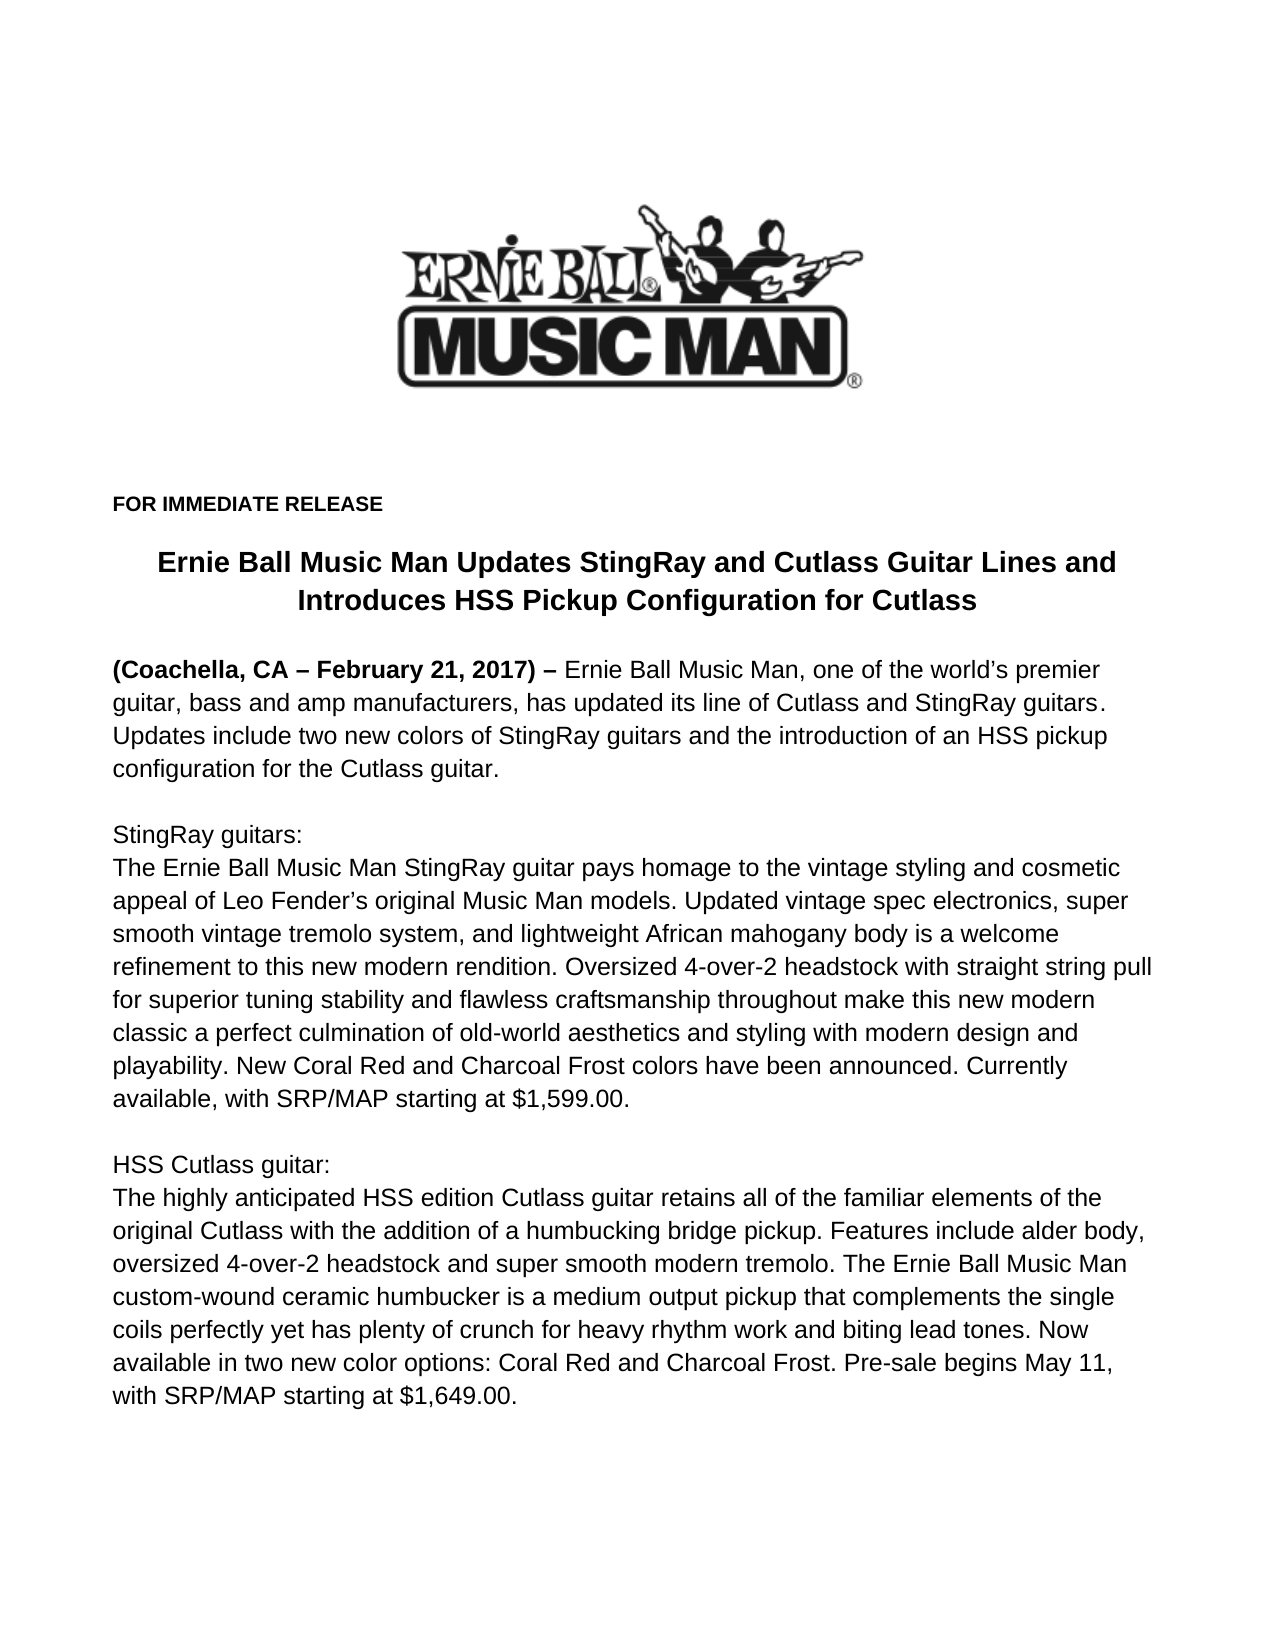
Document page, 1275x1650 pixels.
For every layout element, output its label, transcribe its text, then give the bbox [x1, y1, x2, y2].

picture [357, 178, 918, 464]
text (Coachella, CA – February 21, 2017) – Ernie Ball Music Man, one of the world’s premier guitar, bass and amp manufacturers, has updated its line of Cutlass and StingRay guitars. Updates include two new colors of StingRay guitars and the introduction of an HSS pickup configuration for the Cutlass guitar. [112, 655, 1162, 782]
text The Ernie Ball Music Man StingRay guitar pays homage to the vintage styling and cosmetic appeal of Leo Fender’s original Music Man models. Updated vintage spec electronics, super smooth vintage tremolo system, and lightweight African mahogany body is a welcome refinement to this new modern rendition. Oversized 4-over-2 headstock with straight string pull for superior tuning stability and flawless craftsmanship throughout make this new modern classic a perfect culmination of old-world aesthetics and styling with modern design and playability. New Coral Red and Charcoal Frost colors have been announced. Currently available, with SRP/MAP starting at $1,599.00. [112, 853, 1162, 1113]
text Ernie Ball Music Man Updates StingRay and Cutlass Guitar Lines and Introduces HSS Pickup Configuration for Cutlass [112, 544, 1162, 617]
text StingRay guitars: [112, 820, 1162, 848]
text HSS Cutlass guitar: [112, 1150, 1162, 1179]
text The highly anticipated HSS edition Cutlass guitar retains all of the familiar elements of the original Cutlass with the addition of a humbucking bridge pickup. Features include alder body, oversized 4-over-2 headstock and super smooth modern tremolo. The Ernie Ball Music Man custom-wound ceramic humbucker is a medium output pickup that complements the single coils perfectly yet has plenty of crunch for heavy rhythm work and biting lead tones. Now available in two new color options: Coral Red and Charcoal Frost. Pre-sale begins May 11, with SRP/MAP starting at $1,649.00. [112, 1183, 1162, 1410]
text FOR IMMEDIATE RELEASE [112, 492, 1162, 516]
